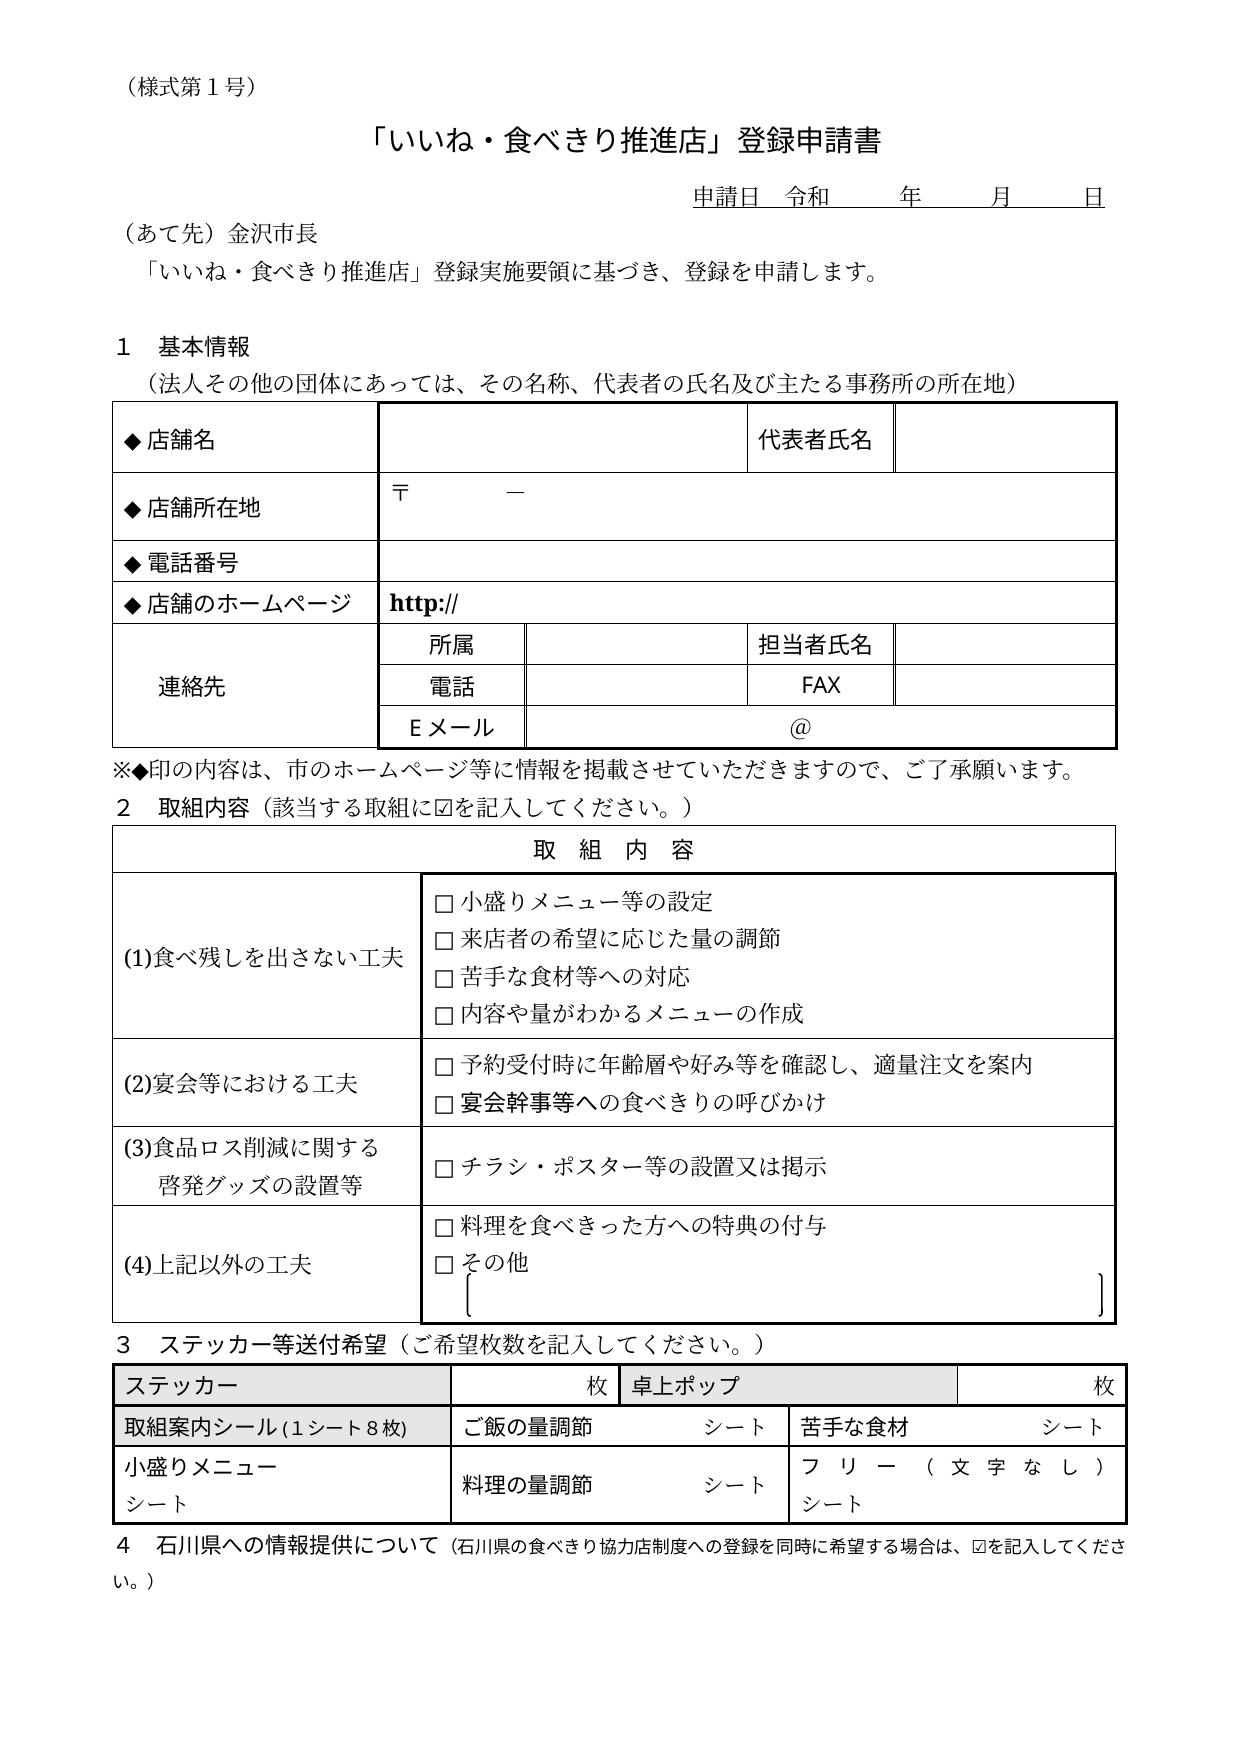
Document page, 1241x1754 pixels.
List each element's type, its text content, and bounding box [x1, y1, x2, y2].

text ３ ステッカー等送付希望（ご希望枚数を記入してください。） [112, 1325, 1128, 1362]
table_cell 小盛りメニュー シート [115, 1447, 450, 1522]
text １ 基本情報 [112, 326, 1128, 364]
text ４ 石川県への情報提供について（石川県の食べきり協力店制度への登録を同時に希望する場合は、☑を記入してください。） [112, 1525, 1128, 1600]
table_cell [896, 665, 1115, 705]
table_cell □ チラシ・ポスター等の設置又は掲示 [423, 1127, 1114, 1204]
table_cell 所属 [380, 624, 524, 664]
table_cell ◆ 電話番号 [113, 541, 377, 581]
table_cell 電話 [380, 665, 524, 705]
table_header 枚 [958, 1366, 1125, 1404]
table_cell 担当者氏名 [748, 624, 893, 664]
table_cell [527, 624, 747, 664]
table_cell 苦手な食材 シート [790, 1407, 1125, 1445]
table_header 枚 [452, 1366, 618, 1404]
text ※◆印の内容は、市のホームページ等に情報を掲載させていただきますので、ご了承願います。 [112, 750, 1128, 787]
table_cell □ 小盛りメニュー等の設定 □ 来店者の希望に応じた量の調節 □ 苦手な食材等への対応 □ 内容や量がわかるメニューの作成 [423, 875, 1114, 1037]
table_cell ◆ 店舗のホームページ [113, 582, 377, 623]
text 「いいね・食べきり推進店」登録実施要領に基づき、登録を申請します。 [112, 251, 1128, 289]
table_cell 料理の量調節 シート [452, 1447, 788, 1522]
table_cell フリー（文字なし） シート [790, 1447, 1125, 1522]
table_cell 取組案内シール (１シート８枚) [115, 1407, 450, 1445]
table_cell (4)上記以外の工夫 [113, 1206, 420, 1322]
text 「いいね・食べきり推進店」登録申請書 [112, 101, 1128, 176]
table_cell ご飯の量調節 シート [452, 1407, 788, 1445]
table_cell [896, 624, 1115, 664]
table_cell Eメール [380, 706, 524, 747]
table_cell FAX [748, 665, 893, 705]
text （あて先）金沢市長 [112, 214, 1128, 251]
table_cell http:// [380, 582, 1115, 623]
table_cell ＠ [527, 706, 1115, 747]
text ２ 取組内容（該当する取組に☑を記入してください。） [112, 787, 1128, 825]
table_cell [380, 541, 1115, 581]
table_header 取 組 内 容 [113, 826, 1115, 872]
table_header ◆ 店舗名 [113, 402, 377, 472]
table_header [896, 404, 1115, 472]
text 申請日 令和 年 月 日 [112, 176, 1105, 214]
table_cell (2)宴会等における工夫 [113, 1039, 420, 1126]
table_header 卓上ポップ [621, 1366, 957, 1404]
text （法人その他の団体にあっては、その名称、代表者の氏名及び主たる事務所の所在地） [112, 364, 1128, 401]
table_cell (1)食べ残しを出さない工夫 [113, 873, 420, 1037]
table_cell ◆ 店舗所在地 [113, 473, 377, 540]
table_cell □ 予約受付時に年齢層や好み等を確認し、適量注文を案内 □ 宴会幹事等への食べきりの呼びかけ [423, 1039, 1114, 1126]
table_cell [527, 665, 747, 705]
table_cell □ 料理を食べきった方への特典の付与 □ その他 [423, 1206, 1114, 1322]
table_cell 連絡先 [113, 624, 377, 747]
table_header 代表者氏名 [748, 404, 893, 472]
table_header [380, 404, 747, 472]
table_header ステッカー [115, 1366, 450, 1404]
table_cell (3)食品ロス削減に関する 啓発グッズの設置等 [113, 1127, 420, 1204]
table_cell 〒 － [380, 473, 1115, 540]
